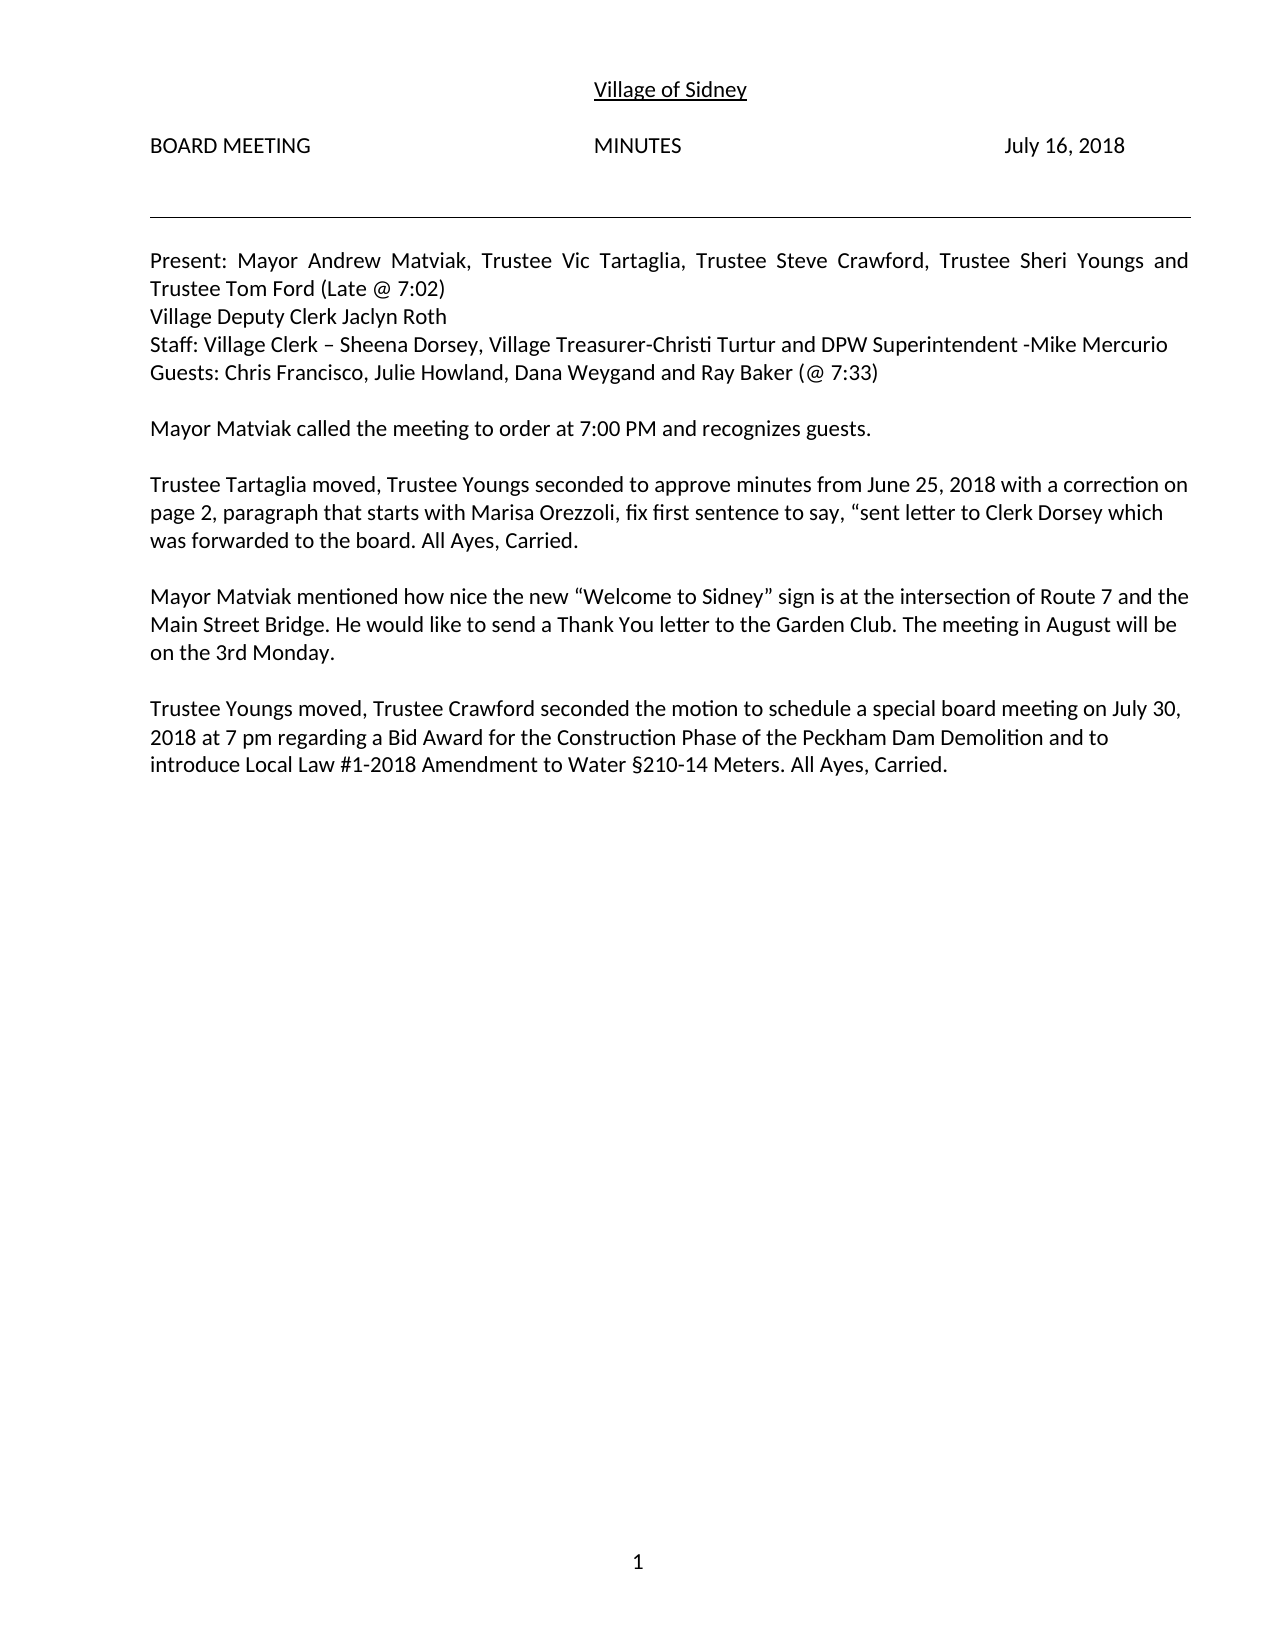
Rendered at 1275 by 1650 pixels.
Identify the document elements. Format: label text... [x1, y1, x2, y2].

text Trustee Tartaglia moved, Trustee Youngs seconded to approve minutes from June 25, 2018 with a correction on page 2, paragraph that starts with Marisa Orezzoli, fix first sentence to say, “sent letter to Clerk Dorsey which was forwarded to the board. All Ayes, Carried. [150, 470, 1191, 554]
text Present: Mayor Andrew Matviak, Trustee Vic Tartaglia, Trustee Steve Crawford, Trustee Sheri Youngs and Trustee Tom Ford (Late @ 7:02) [150, 246, 1191, 302]
text Staff: Village Clerk – Sheena Dorsey, Village Treasurer-Christi Turtur and DPW Superintendent -Mike Mercurio [150, 330, 1191, 358]
text Trustee Youngs moved, Trustee Crawford seconded the motion to schedule a special board meeting on July 30, 2018 at 7 pm regarding a Bid Award for the Construction Phase of the Peckham Dam Demolition and to introduce Local Law #1-2018 Amendment to Water §210-14 Meters. All Ayes, Carried. [150, 694, 1191, 779]
text Guests: Chris Francisco, Julie Howland, Dana Weygand and Ray Baker (@ 7:33) [150, 358, 1191, 386]
text Mayor Matviak mentioned how nice the new “Welcome to Sidney” sign is at the intersection of Route 7 and the Main Street Bridge. He would like to send a Thank You letter to the Garden Club. The meeting in August will be on the 3rd Monday. [150, 582, 1191, 667]
text Mayor Matviak called the meeting to order at 7:00 PM and recognizes guests. [150, 414, 1191, 442]
text Village Deputy Clerk Jaclyn Roth [150, 302, 1191, 330]
